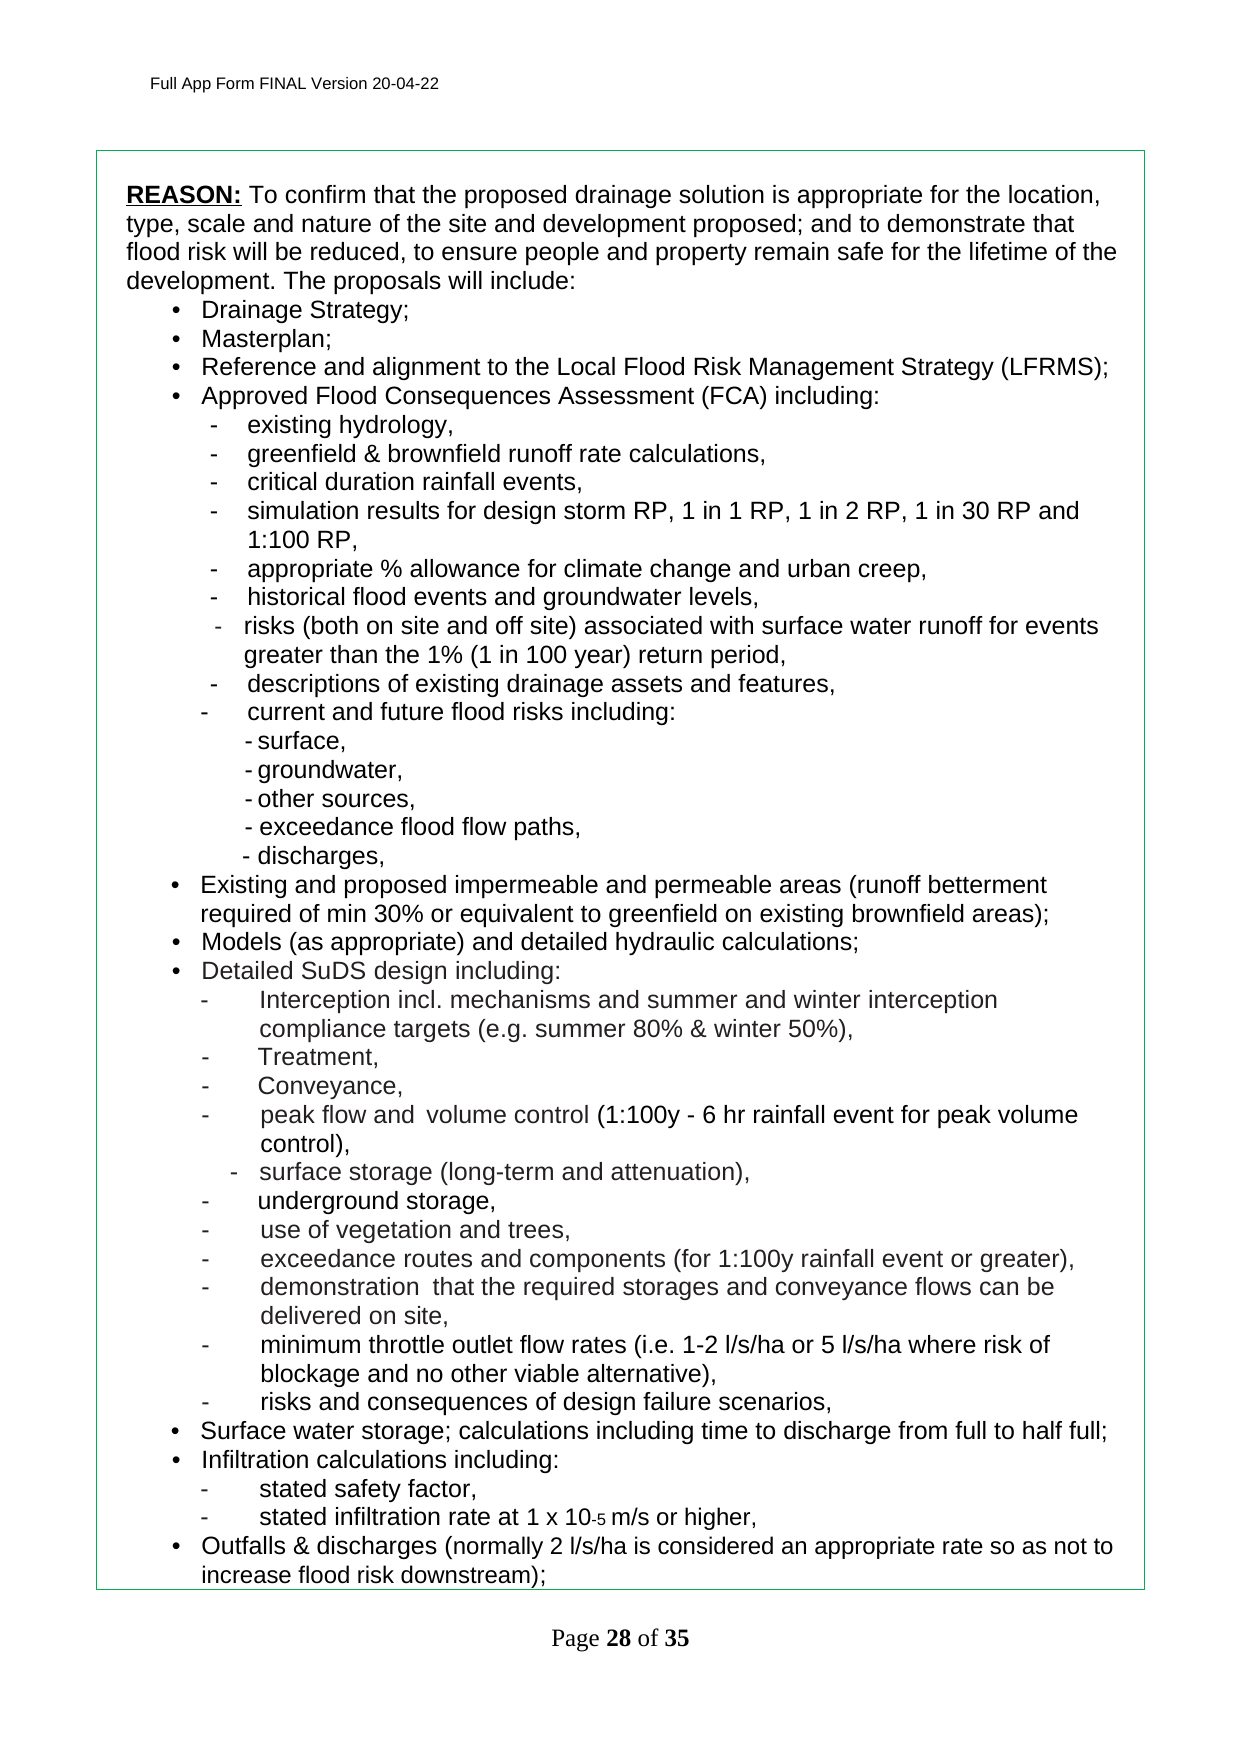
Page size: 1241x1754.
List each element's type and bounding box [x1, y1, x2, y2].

table_cell [97, 151, 1144, 1588]
